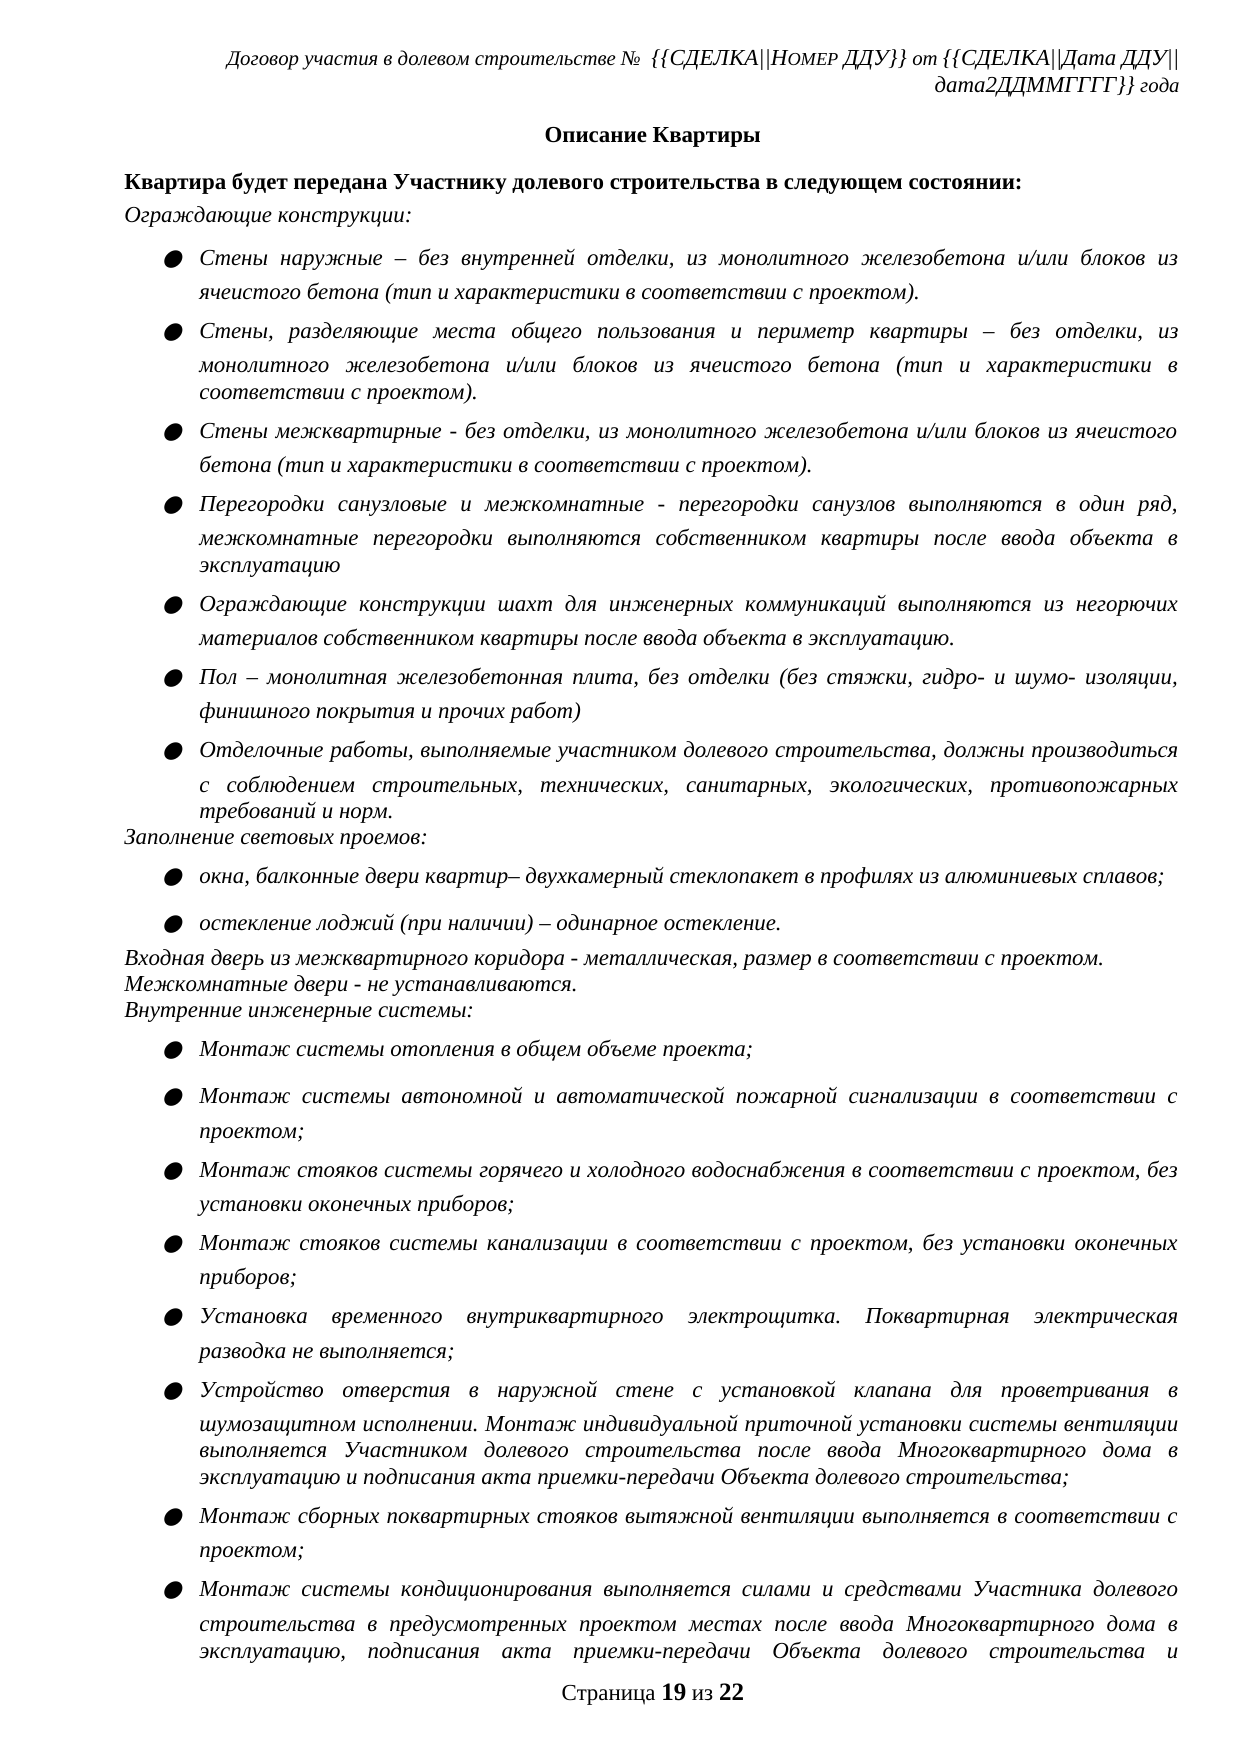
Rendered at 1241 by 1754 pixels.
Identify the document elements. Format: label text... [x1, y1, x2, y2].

list Перегородки санузловые и межкомнатные - перегородки санузлов выполняются в один ряд, межкомнатные перегородки выполняются собственником квартиры после ввода объекта в эксплуатацию [162, 477, 1181, 577]
text Квартира будет передана Участнику долевого строительства в следующем состоянии: [124, 168, 1181, 194]
list Монтаж системы отопления в общем объеме проекта; [162, 1023, 1181, 1070]
text Заполнение световых проемов: [124, 823, 1181, 850]
list остекление лоджий (при наличии) – одинарное остекление. [162, 897, 1181, 944]
text Ограждающие конструкции: [124, 201, 1181, 227]
list Стены, разделяющие места общего пользования и периметр квартиры – без отделки, из монолитного железобетона и/или блоков из ячеистого бетона (тип и характеристики в соответствии с проектом). [162, 304, 1181, 404]
list Устройство отверстия в наружной стене с установкой клапана для проветривания в шумозащитном исполнении. Монтаж индивидуальной приточной установки системы вентиляции выполняется Участником долевого строительства после ввода Многоквартирного дома в эксплуатацию и подписания акта приемки-передачи Объекта долевого строительства; [162, 1363, 1181, 1489]
text Межкомнатные двери - не устанавливаются. [124, 970, 1181, 996]
list Монтаж стояков системы горячего и холодного водоснабжения в соответствии с проектом, без установки оконечных приборов; [162, 1143, 1181, 1216]
list окна, балконные двери квартир– двухкамерный стеклопакет в профилях из алюминиевых сплавов; [162, 850, 1181, 897]
list Стены наружные – без внутренней отделки, из монолитного железобетона и/или блоков из ячеистого бетона (тип и характеристики в соответствии с проектом). [162, 231, 1181, 304]
text Входная дверь из межквартирного коридора - металлическая, размер в соответствии с проектом. [124, 944, 1181, 970]
list Монтаж стояков системы канализации в соответствии с проектом, без установки оконечных приборов; [162, 1216, 1181, 1290]
list Монтаж сборных поквартирных стояков вытяжной вентиляции выполняется в соответствии с проектом; [162, 1489, 1181, 1562]
list Пол – монолитная железобетонная плита, без отделки (без стяжки, гидро- и шумо- изоляции, финишного покрытия и прочих работ) [162, 650, 1181, 724]
list Ограждающие конструкции шахт для инженерных коммуникаций выполняются из негорючих материалов собственником квартиры после ввода объекта в эксплуатацию. [162, 577, 1181, 650]
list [162, 1562, 1181, 1664]
list Монтаж системы автономной и автоматической пожарной сигнализации в соответствии с проектом; [162, 1070, 1181, 1143]
list Отделочные работы, выполняемые участником долевого строительства, должны производиться с соблюдением строительных, технических, санитарных, экологических, противопожарных требований и норм. [162, 724, 1181, 823]
text Описание Квартиры [124, 121, 1181, 147]
text Внутренние инженерные системы: [124, 996, 1181, 1023]
list Установка временного внутриквартирного электрощитка. Поквартирная электрическая разводка не выполняется; [162, 1290, 1181, 1363]
list Стены межквартирные - без отделки, из монолитного железобетона и/или блоков из ячеистого бетона (тип и характеристики в соответствии с проектом). [162, 404, 1181, 477]
